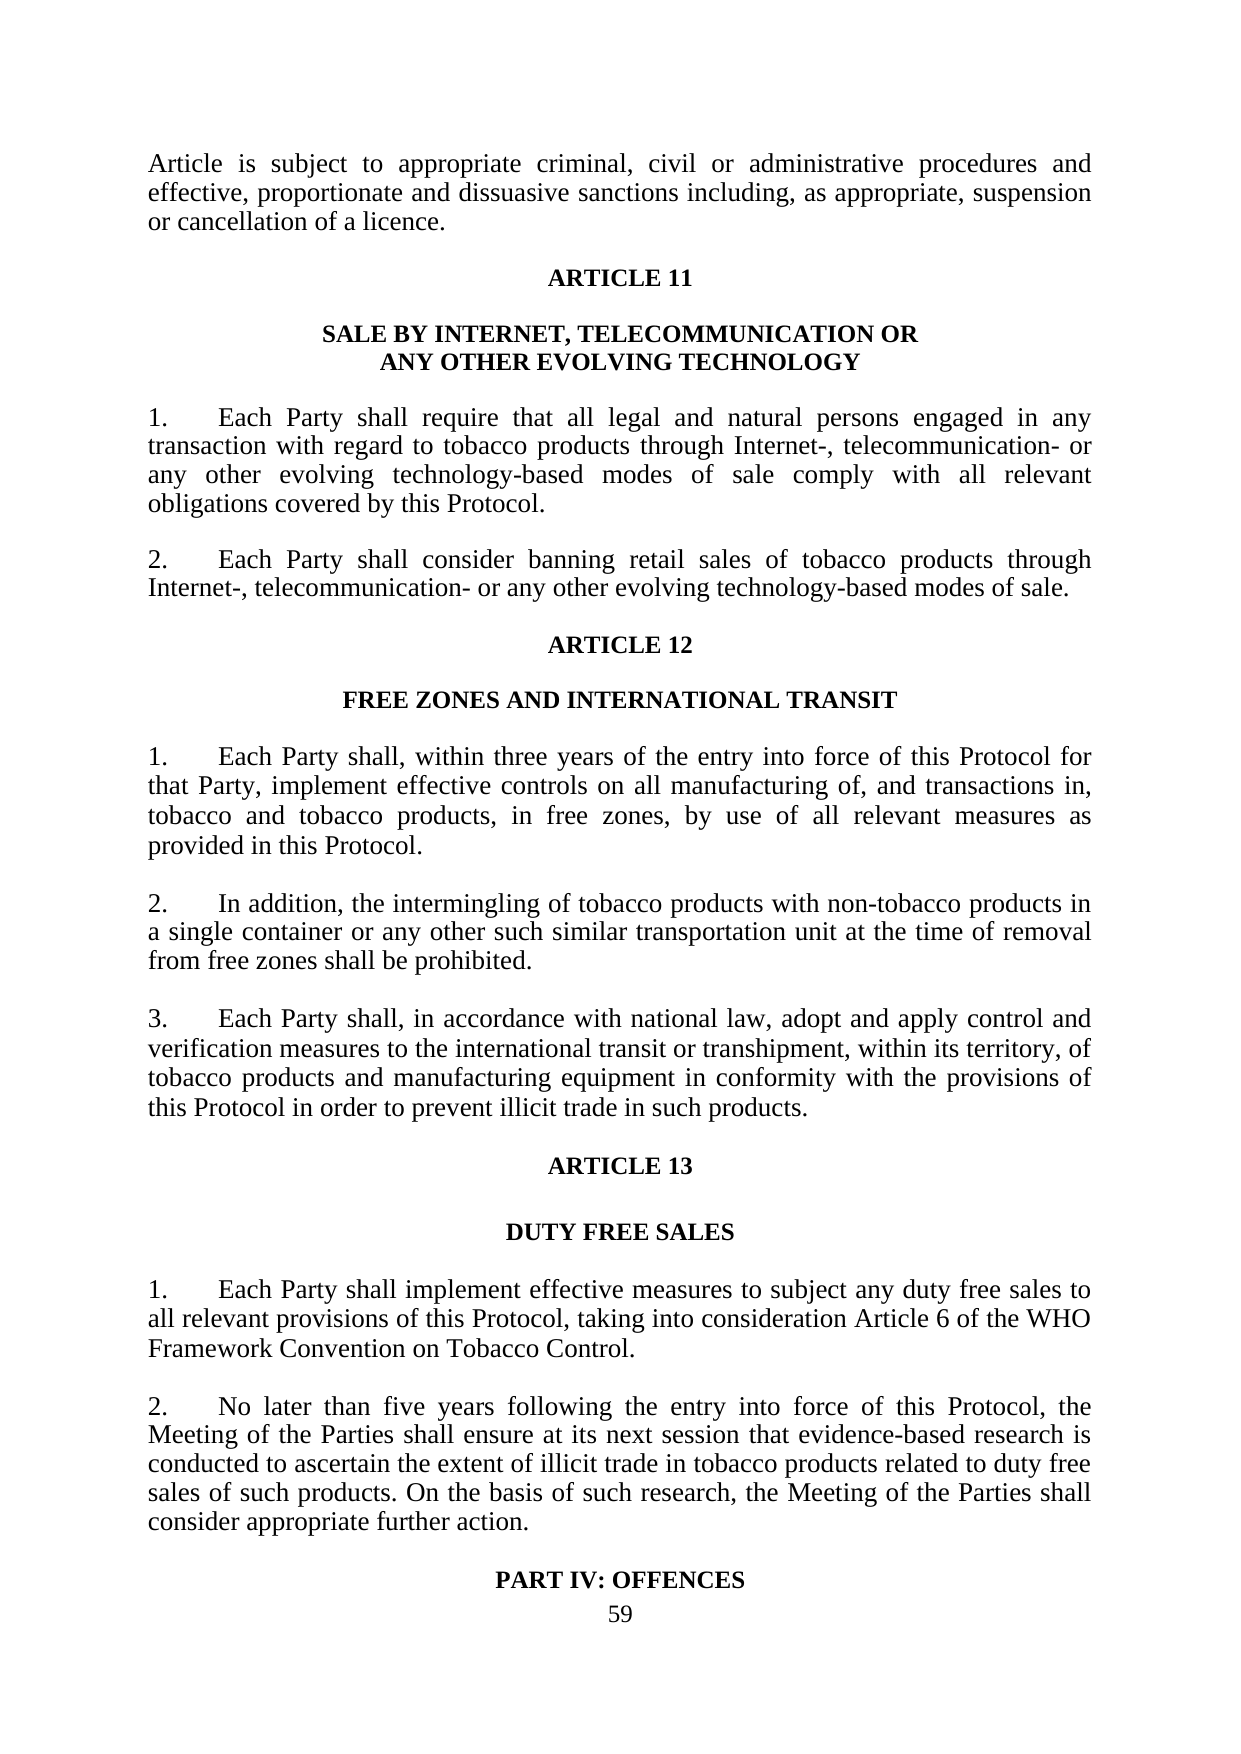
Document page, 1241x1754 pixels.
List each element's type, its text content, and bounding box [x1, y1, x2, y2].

text DUTY FREE SALES [148, 1217, 1093, 1246]
text ARTICLE 11 [148, 263, 1093, 292]
text FREE ZONES AND INTERNATIONAL TRANSIT [148, 686, 1093, 714]
list Each Party shall require that all legal and natural persons engaged in any transaction with regard to tobacco products through Internet-, telecommunication- or any other evolving technology-based modes of sale comply with all relevant obligations covered by this Protocol. [148, 403, 1093, 518]
text PART IV: OFFENCES [148, 1565, 1093, 1594]
text SALE BY INTERNET, TELECOMMUNICATION OR ANY OTHER EVOLVING TECHNOLOGY [148, 319, 1093, 376]
list Each Party shall implement effective measures to subject any duty free sales to all relevant provisions of this Protocol, taking into consideration Article 6 of the WHO Framework Convention on Tobacco Control. [148, 1275, 1093, 1363]
list Each Party shall, within three years of the entry into force of this Protocol for that Party, implement effective controls on all manufacturing of, and transactions in, tobacco and tobacco products, in free zones, by use of all relevant measures as provided in this Protocol. [148, 741, 1093, 860]
text ARTICLE 13 [148, 1151, 1093, 1180]
list No later than five years following the entry into force of this Protocol, the Meeting of the Parties shall ensure at its next session that evidence-based research is conducted to ascertain the extent of illicit trade in tobacco products related to duty free sales of such products. On the basis of such research, the Meeting of the Parties shall consider appropriate further action. [148, 1392, 1093, 1536]
text ARTICLE 12 [148, 630, 1093, 658]
list Each Party shall, in accordance with national law, adopt and apply control and verification measures to the international transit or transhipment, within its territory, of tobacco products and manufacturing equipment in conformity with the provisions of this Protocol in order to prevent illicit trade in such products. [148, 1004, 1093, 1122]
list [148, 149, 1093, 236]
list In addition, the intermingling of tobacco products with non-tobacco products in a single container or any other such similar transportation unit at the time of removal from free zones shall be prohibited. [148, 889, 1093, 975]
list Each Party shall consider banning retail sales of tobacco products through Internet-, telecommunication- or any other evolving technology-based modes of sale. [148, 545, 1093, 603]
